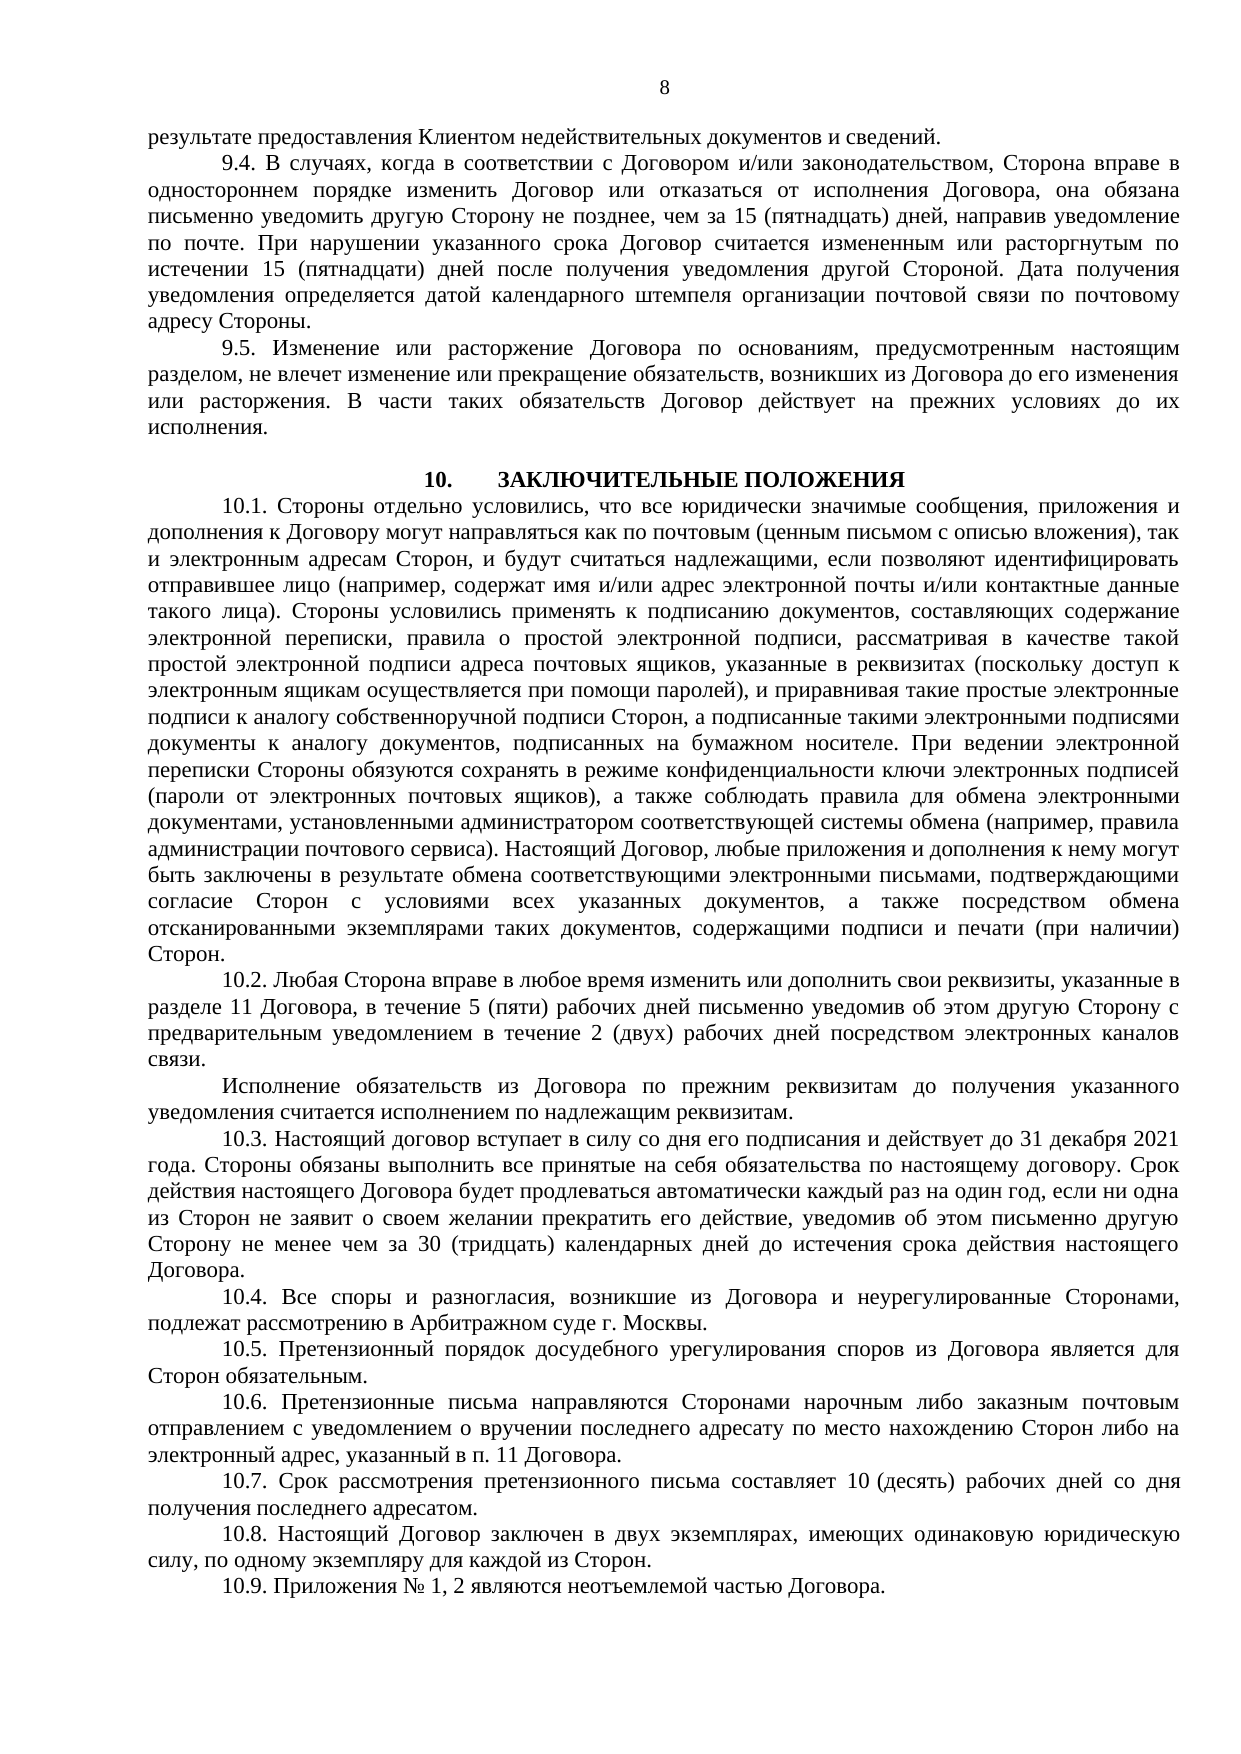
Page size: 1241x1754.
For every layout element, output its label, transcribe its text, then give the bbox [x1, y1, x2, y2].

text 9.4. В случаях, когда в соответствии с Договором и/или законодательством, Сторона вправе в одностороннем порядке изменить Договор или отказаться от исполнения Договора, она обязана письменно уведомить другую Сторону не позднее, чем за 15 (пятнадцать) дней, направив уведомление по почте. При нарушении указанного срока Договор считается измененным или расторгнутым по истечении 15 (пятнадцати) дней после получения уведомления другой Стороной. Дата получения уведомления определяется датой календарного штемпеля организации почтовой связи по почтовому адресу Стороны. [148, 149, 1181, 334]
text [148, 123, 1181, 149]
text 10.9. Приложения № 1, 2 являются неотъемлемой частью Договора. [148, 1573, 1181, 1599]
text 10.1. Стороны отдельно условились, что все юридически значимые сообщения, приложения и дополнения к Договору могут направляться как по почтовым (ценным письмом с описью вложения), так и электронным адресам Сторон, и будут считаться надлежащими, если позволяют идентифицировать отправившее лицо (например, содержат имя и/или адрес электронной почты и/или контактные данные такого лица). Стороны условились применять к подписанию документов, составляющих содержание электронной переписки, правила о простой электронной подписи, рассматривая в качестве такой простой электронной подписи адреса почтовых ящиков, указанные в реквизитах (поскольку доступ к электронным ящикам осуществляется при помощи паролей), и приравнивая такие простые электронные подписи к аналогу собственноручной подписи Сторон, а подписанные такими электронными подписями документы к аналогу документов, подписанных на бумажном носителе. При ведении электронной переписки Стороны обязуются сохранять в режиме конфиденциальности ключи электронных подписей (пароли от электронных почтовых ящиков), а также соблюдать правила для обмена электронными документами, установленными администратором соответствующей системы обмена (например, правила администрации почтового сервиса). Настоящий Договор, любые приложения и дополнения к нему могут быть заключены в результате обмена соответствующими электронными письмами, подтверждающими согласие Сторон с условиями всех указанных документов, а также посредством обмена отсканированными экземплярами таких документов, содержащими подписи и печати (при наличии) Сторон. [148, 492, 1181, 966]
text 10.3. Настоящий договор вступает в силу со дня его подписания и действует до 31 декабря 2021 года. Стороны обязаны выполнить все принятые на себя обязательства по настоящему договору. Срок действия настоящего Договора будет продлеваться автоматически каждый раз на один год, если ни одна из Сторон не заявит о своем желании прекратить его действие, уведомив об этом письменно другую Сторону не менее чем за 30 (тридцать) календарных дней до истечения срока действия настоящего Договора. [148, 1124, 1181, 1283]
text 10.8. Настоящий Договор заключен в двух экземплярах, имеющих одинаковую юридическую силу, по одному экземпляру для каждой из Сторон. [148, 1520, 1181, 1573]
text 9.5. Изменение или расторжение Договора по основаниям, предусмотренным настоящим разделом, не влечет изменение или прекращение обязательств, возникших из Договора до его изменения или расторжения. В части таких обязательств Договор действует на прежних условиях до их исполнения. [148, 334, 1181, 439]
text 10.4. Все споры и разногласия, возникшие из Договора и неурегулированные Сторонами, подлежат рассмотрению в Арбитражном суде г. Москвы. [148, 1283, 1181, 1335]
text 10.2. Любая Сторона вправе в любое время изменить или дополнить свои реквизиты, указанные в разделе 11 Договора, в течение 5 (пяти) рабочих дней письменно уведомив об этом другую Сторону с предварительным уведомлением в течение 2 (двух) рабочих дней посредством электронных каналов связи. [148, 966, 1181, 1072]
text Исполнение обязательств из Договора по прежним реквизитам до получения указанного уведомления считается исполнением по надлежащим реквизитам. [148, 1072, 1181, 1124]
text 10.5. Претензионный порядок досудебного урегулирования споров из Договора является для Сторон обязательным. [148, 1335, 1181, 1388]
list ЗАКЛЮЧИТЕЛЬНЫЕ ПОЛОЖЕНИЯ [148, 466, 1181, 492]
text 10.7. Срок рассмотрения претензионного письма составляет 10 (десять) рабочих дней со дня получения последнего адресатом. [148, 1467, 1181, 1520]
text 10.6. Претензионные письма направляются Сторонами нарочным либо заказным почтовым отправлением с уведомлением о вручении последнего адресату по место нахождению Сторон либо на электронный адрес, указанный в п. 11 Договора. [148, 1388, 1181, 1467]
